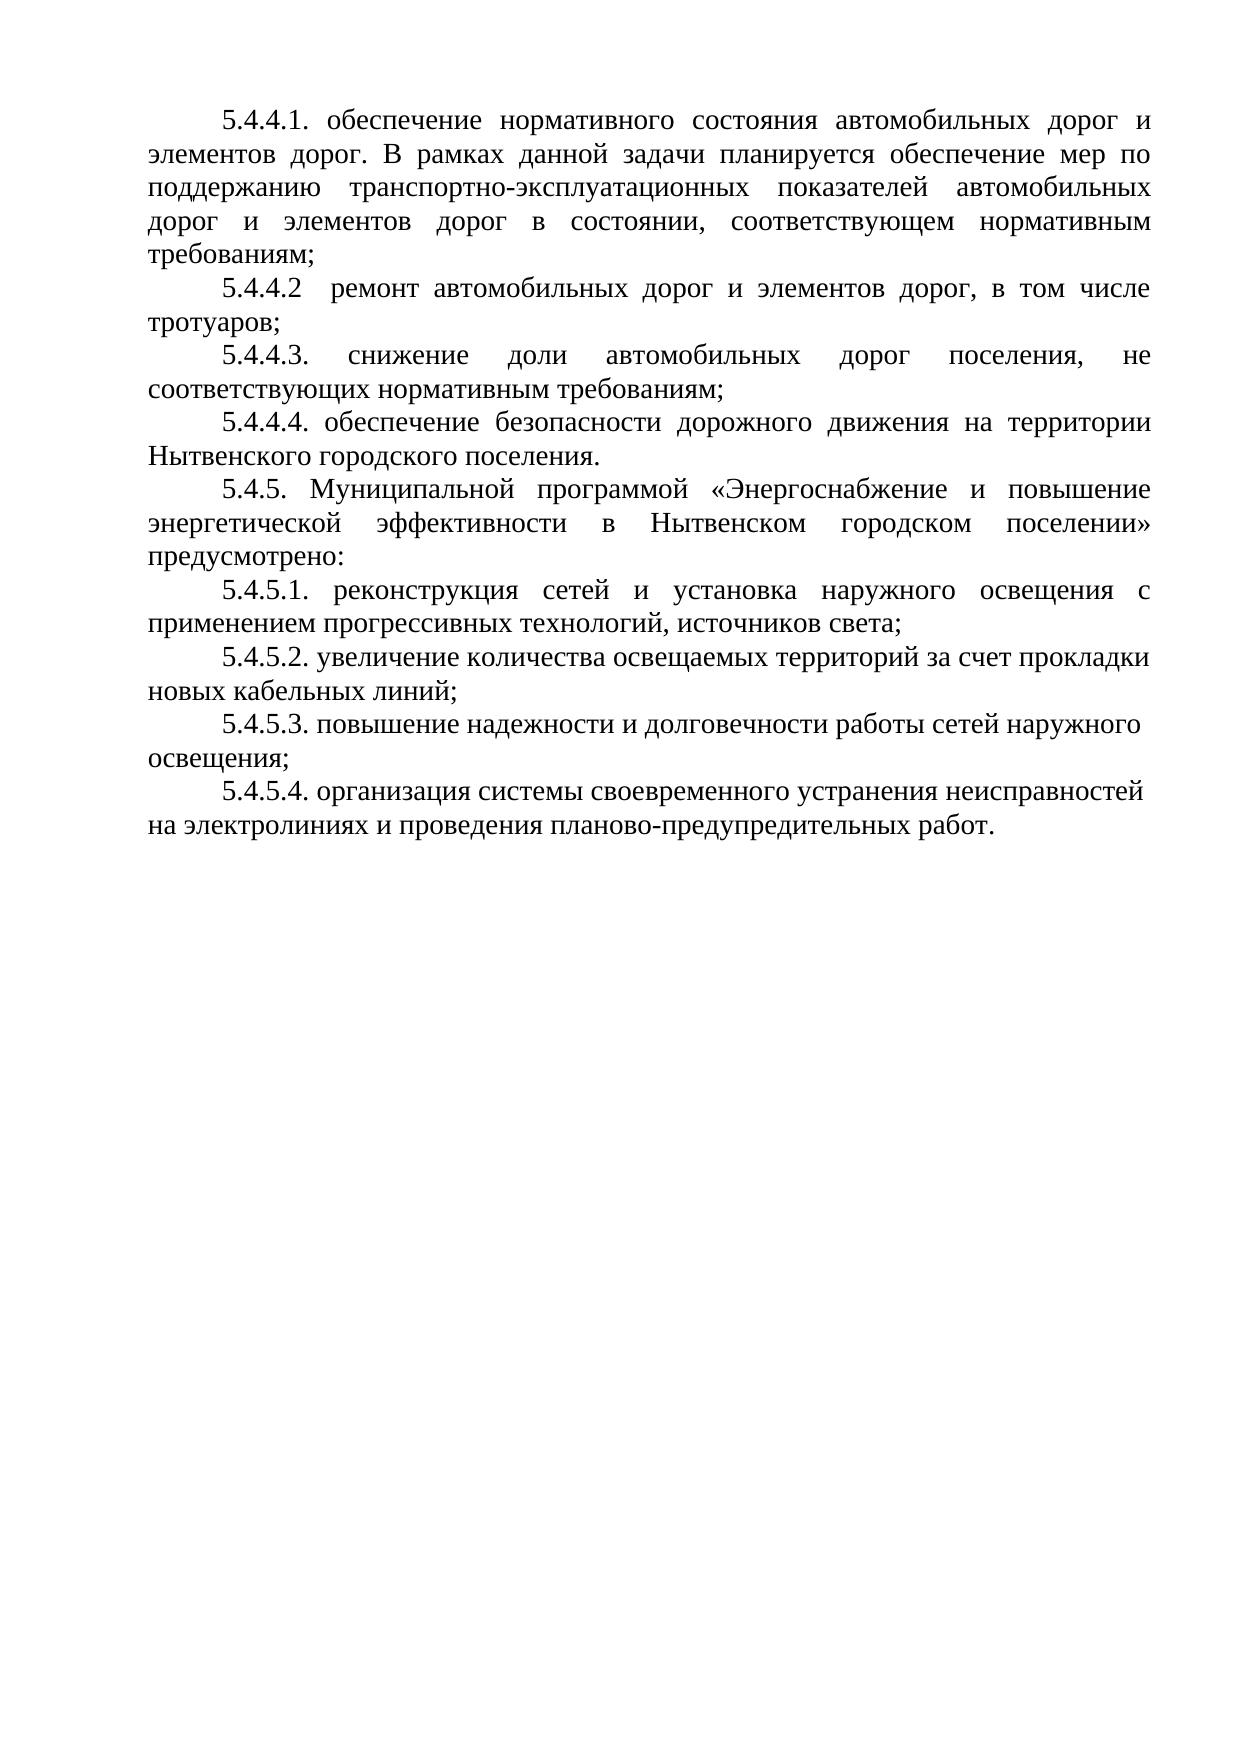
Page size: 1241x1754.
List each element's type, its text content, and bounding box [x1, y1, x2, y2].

text 5.4.4.1. обеспечение нормативного состояния автомобильных дорог и элементов дорог. В рамках данной задачи планируется обеспечение мер по поддержанию транспортно-эксплуатационных показателей автомобильных дорог и элементов дорог в состоянии, соответствующем нормативным требованиям; [148, 102, 1152, 270]
text 5.4.4.3. снижение доли автомобильных дорог поселения, не соответствующих нормативным требованиям; [148, 337, 1152, 404]
text 5.4.4.2 ремонт автомобильных дорог и элементов дорог, в том числе тротуаров; [148, 270, 1152, 337]
text 5.4.5.4. организация системы своевременного устранения неисправностей на электролиниях и проведения планово-предупредительных работ. [148, 773, 1152, 840]
text 5.4.4.4. обеспечение безопасности дорожного движения на территории Нытвенского городского поселения. [148, 404, 1152, 471]
text 5.4.5.2. увеличение количества освещаемых территорий за счет прокладки новых кабельных линий; [148, 639, 1152, 706]
text 5.4.5.1. реконструкция сетей и установка наружного освещения с применением прогрессивных технологий, источников света; [148, 572, 1152, 639]
text 5.4.5. Муниципальной программой «Энергоснабжение и повышение энергетической эффективности в Нытвенском городском поселении» предусмотрено: [148, 471, 1152, 572]
text 5.4.5.3. повышение надежности и долговечности работы сетей наружного освещения; [148, 706, 1152, 773]
